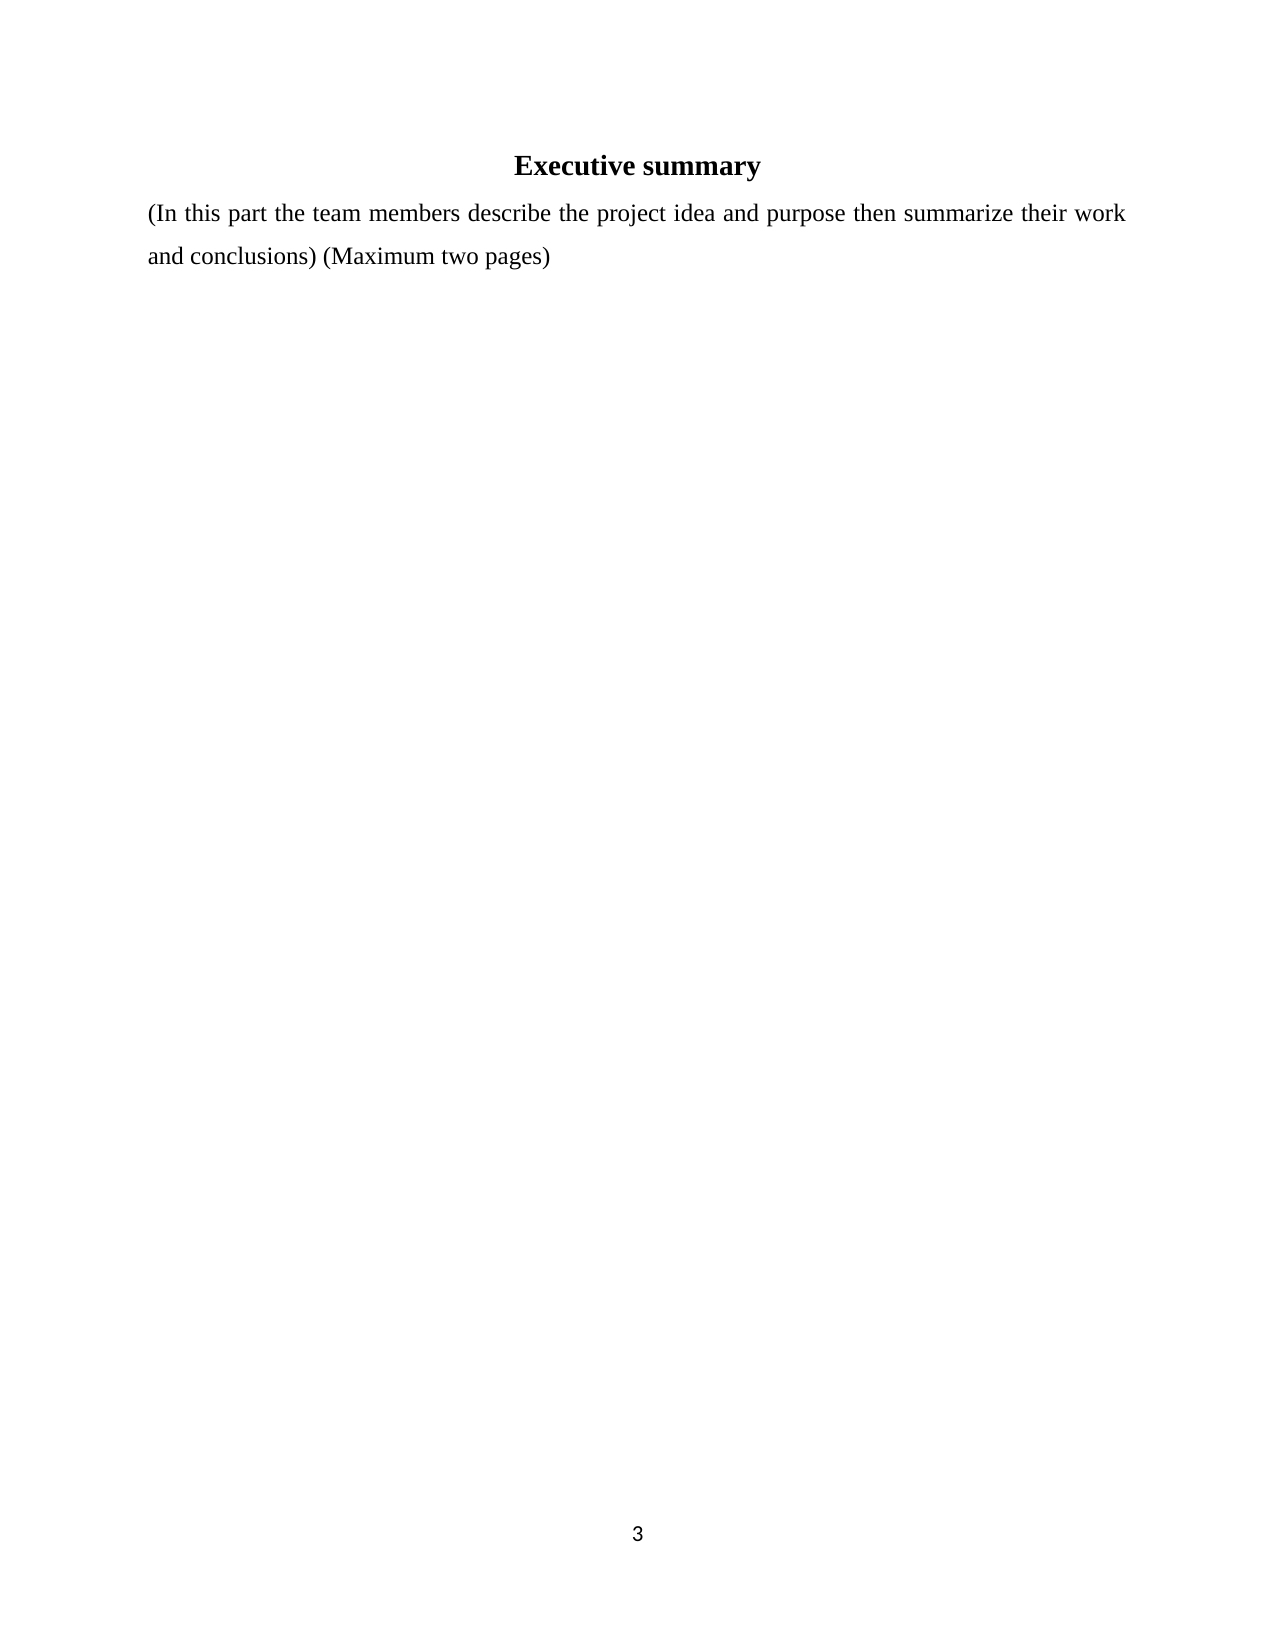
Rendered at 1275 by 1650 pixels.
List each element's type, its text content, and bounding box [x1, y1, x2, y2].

text (In this part the team members describe the project idea and purpose then summarize their work and conclusions) (Maximum two pages) [148, 198, 1127, 270]
text Executive summary [148, 148, 1127, 181]
